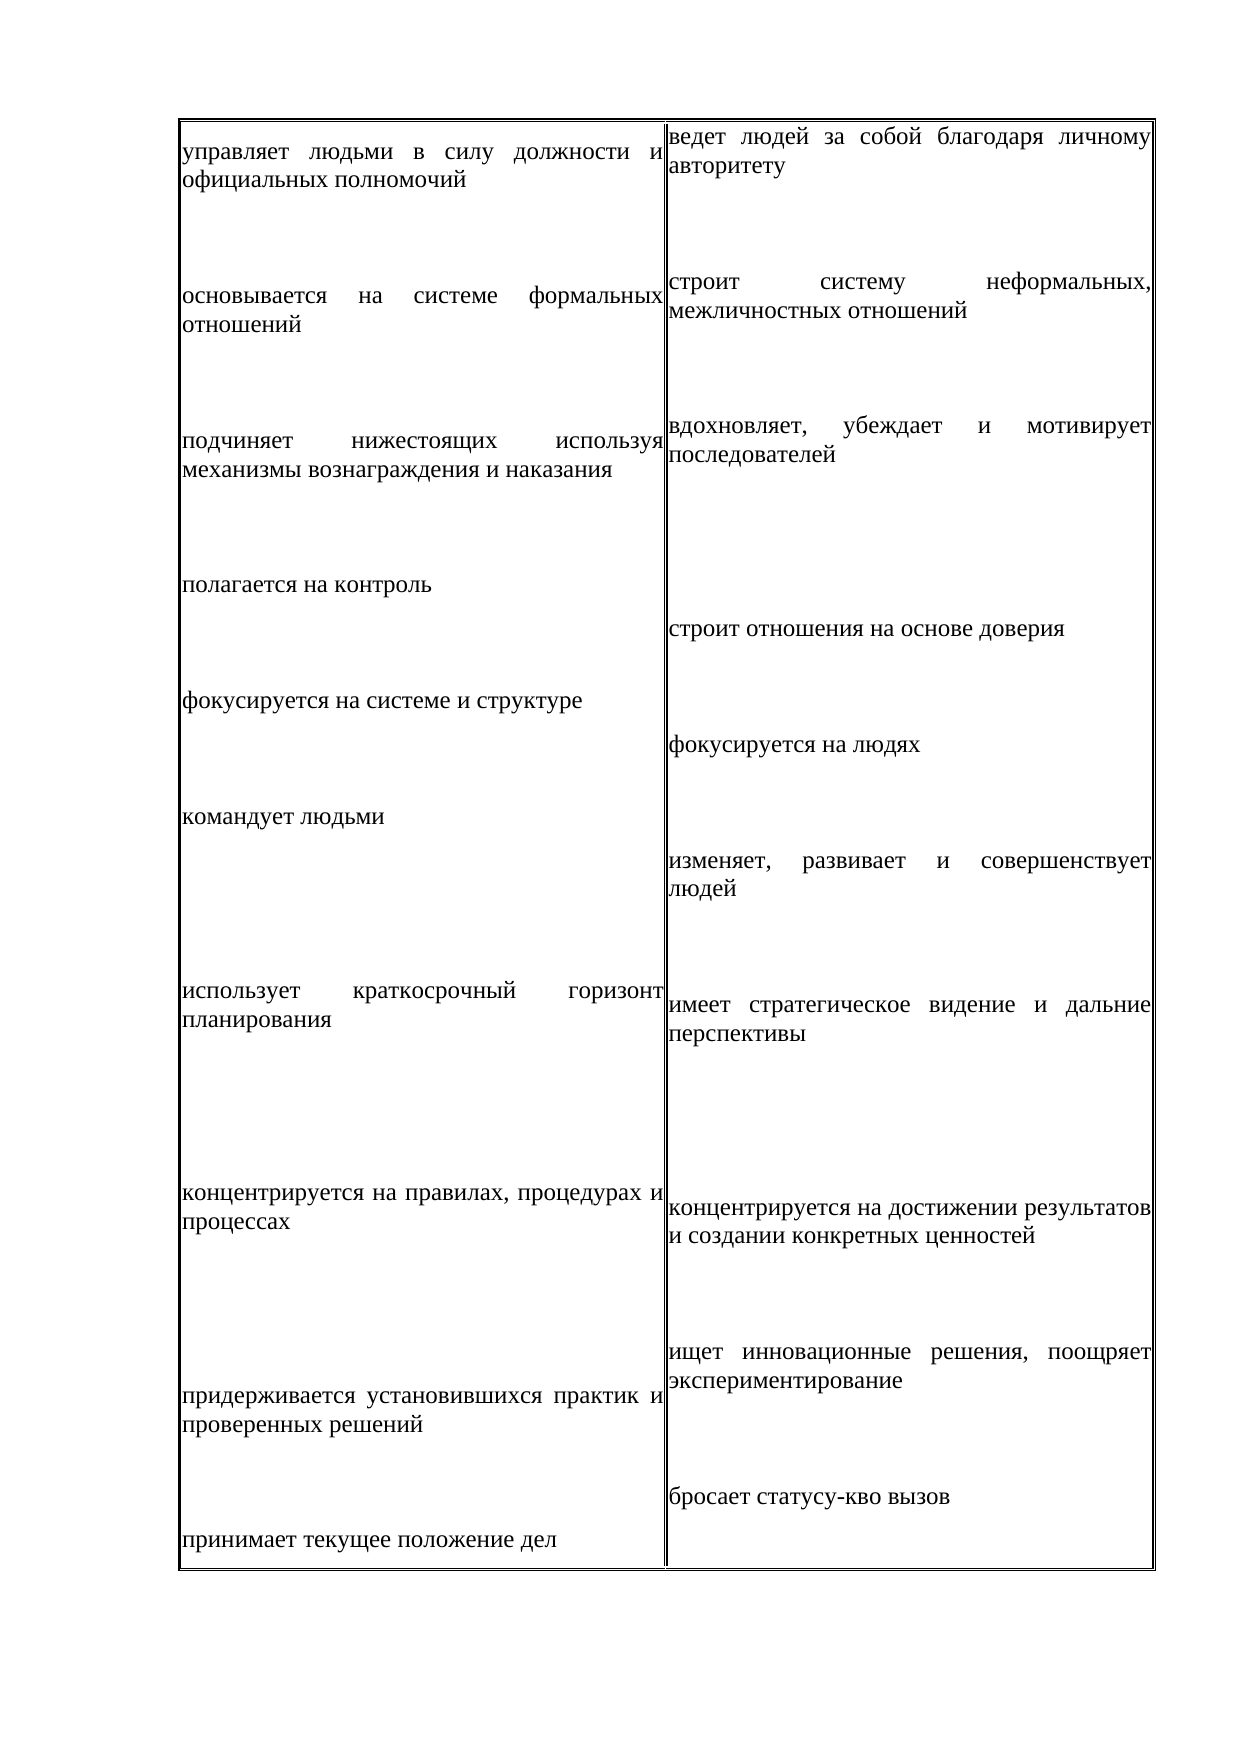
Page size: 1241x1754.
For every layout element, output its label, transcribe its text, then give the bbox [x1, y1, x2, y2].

table_cell управляет людьми в силу должности и официальных полномочий основывается на системе формальных отношений подчиняет нижестоящих используя механизмы вознаграждения и наказания полагается на контроль фокусируется на системе и структуре командует людьми использует краткосрочный горизонт планирования концентрируется на правилах, процедурах и процессах придерживается установившихся практик и проверенных решений принимает текущее положение дел [181, 120, 666, 1568]
table_cell ведет людей за собой благодаря личному авторитету строит систему неформальных, межличностных отношений вдохновляет, убеждает и мотивирует последователей строит отношения на основе доверия фокусируется на людях изменяет, развивает и совершенствует людей имеет стратегическое видение и дальние перспективы концентрируется на достижении результатов и создании конкретных ценностей ищет инновационные решения, поощряет экспериментирование бросает статусу-кво вызов [666, 122, 1152, 1568]
